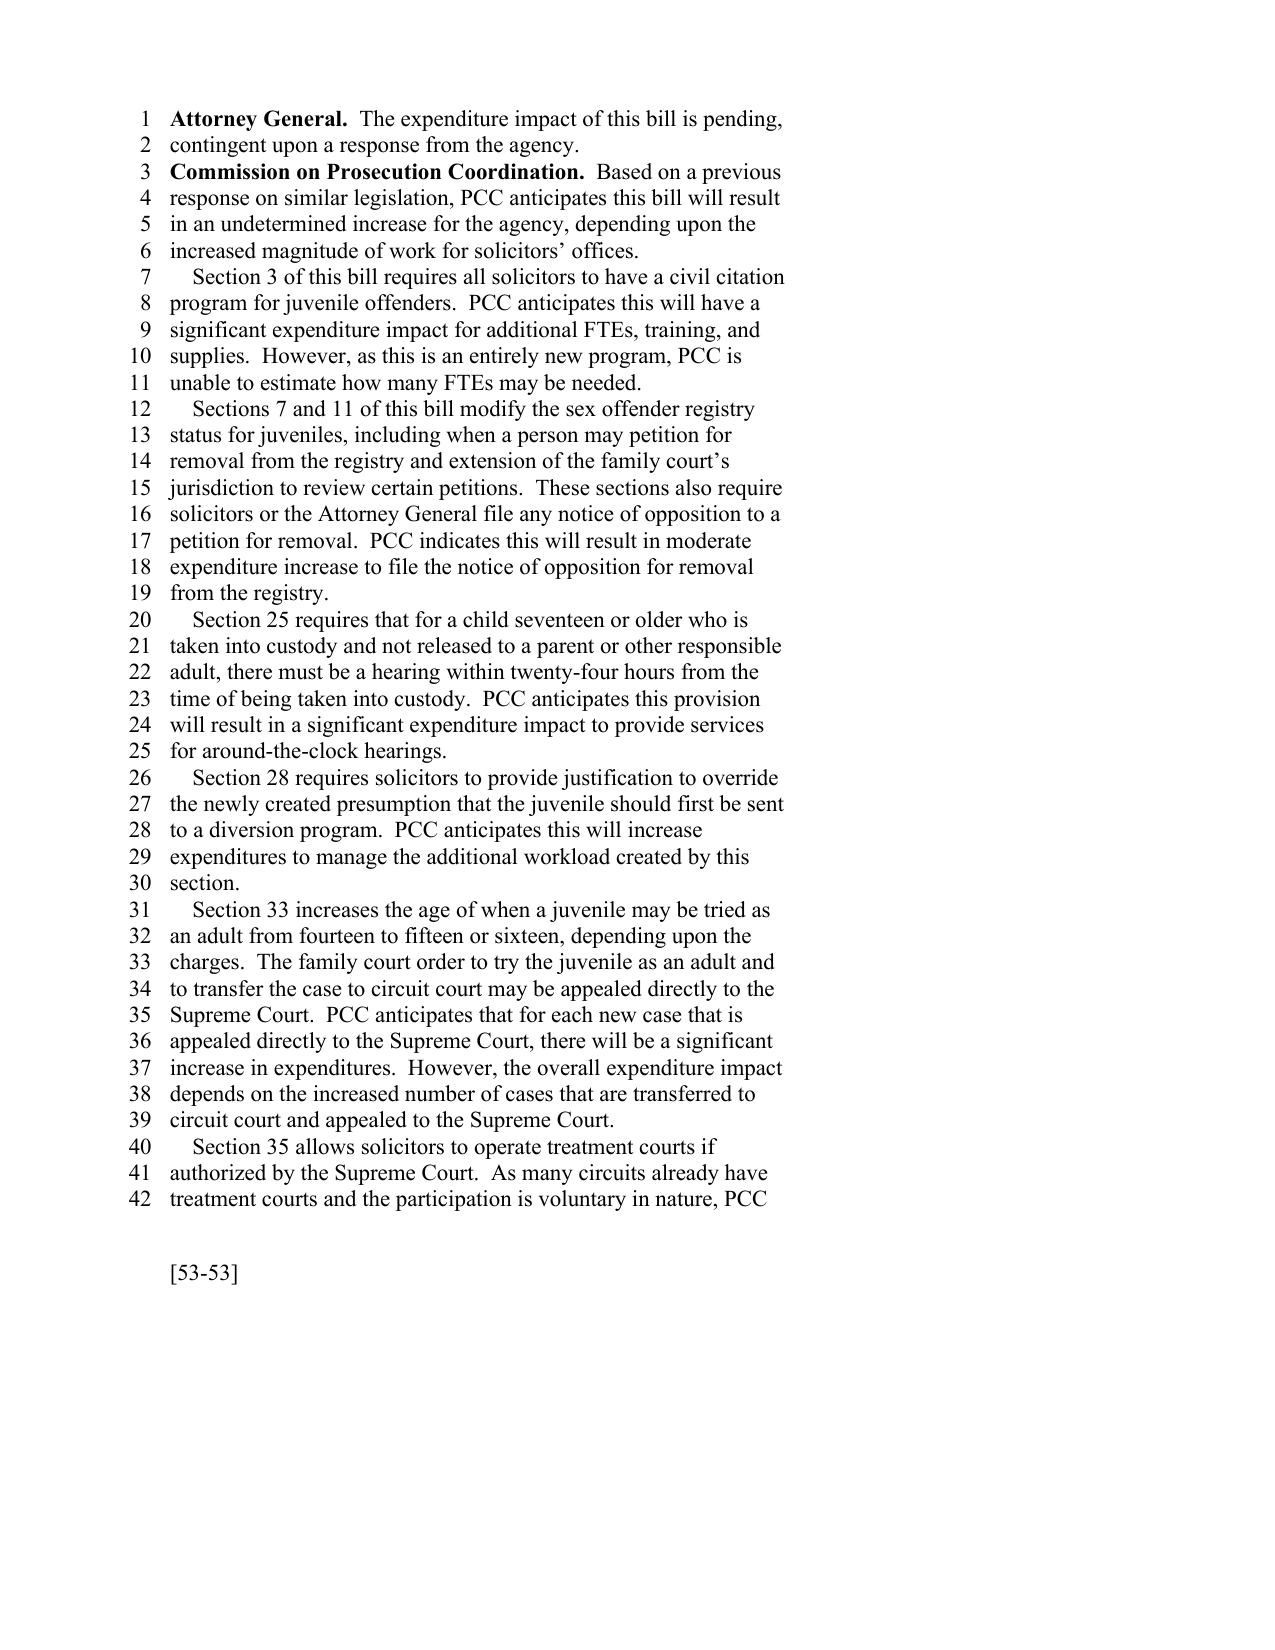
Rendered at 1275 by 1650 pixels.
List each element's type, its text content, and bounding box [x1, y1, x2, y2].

text Section 3 of this bill requires all solicitors to have a civil citation program for juvenile offenders. PCC anticipates this will have a significant expenditure impact for additional FTEs, training, and supplies. However, as this is an entirely new program, PCC is unable to estimate how many FTEs may be needed. [169, 263, 787, 395]
text Section 28 requires solicitors to provide justification to override the newly created presumption that the juvenile should first be sent to a diversion program. PCC anticipates this will increase expenditures to manage the additional workload created by this section. [169, 764, 787, 896]
text Commission on Prosecution Coordination. Based on a previous response on similar legislation, PCC anticipates this bill will result in an undetermined increase for the agency, depending upon the increased magnitude of work for solicitors’ offices. [169, 158, 787, 263]
text Sections 7 and 11 of this bill modify the sex offender registry status for juveniles, including when a person may petition for removal from the registry and extension of the family court’s jurisdiction to review certain petitions. These sections also require solicitors or the Attorney General file any notice of opposition to a petition for removal. PCC indicates this will result in moderate expenditure increase to file the notice of opposition for removal from the registry. [169, 395, 787, 606]
text Section 25 requires that for a child seventeen or older who is taken into custody and not released to a parent or other responsible adult, there must be a hearing within twenty-four hours from the time of being taken into custody. PCC anticipates this provision will result in a significant expenditure impact to provide services for around-the-clock hearings. [169, 606, 787, 764]
text Section 33 increases the age of when a juvenile may be tried as an adult from fourteen to fifteen or sixteen, depending upon the charges. The family court order to try the juvenile as an adult and to transfer the case to circuit court may be appealed directly to the Supreme Court. PCC anticipates that for each new case that is appealed directly to the Supreme Court, there will be a significant increase in expenditures. However, the overall expenditure impact depends on the increased number of cases that are transferred to circuit court and appealed to the Supreme Court. [169, 896, 787, 1133]
text Attorney General. The expenditure impact of this bill is pending, contingent upon a response from the agency. [169, 105, 787, 158]
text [169, 1133, 787, 1212]
